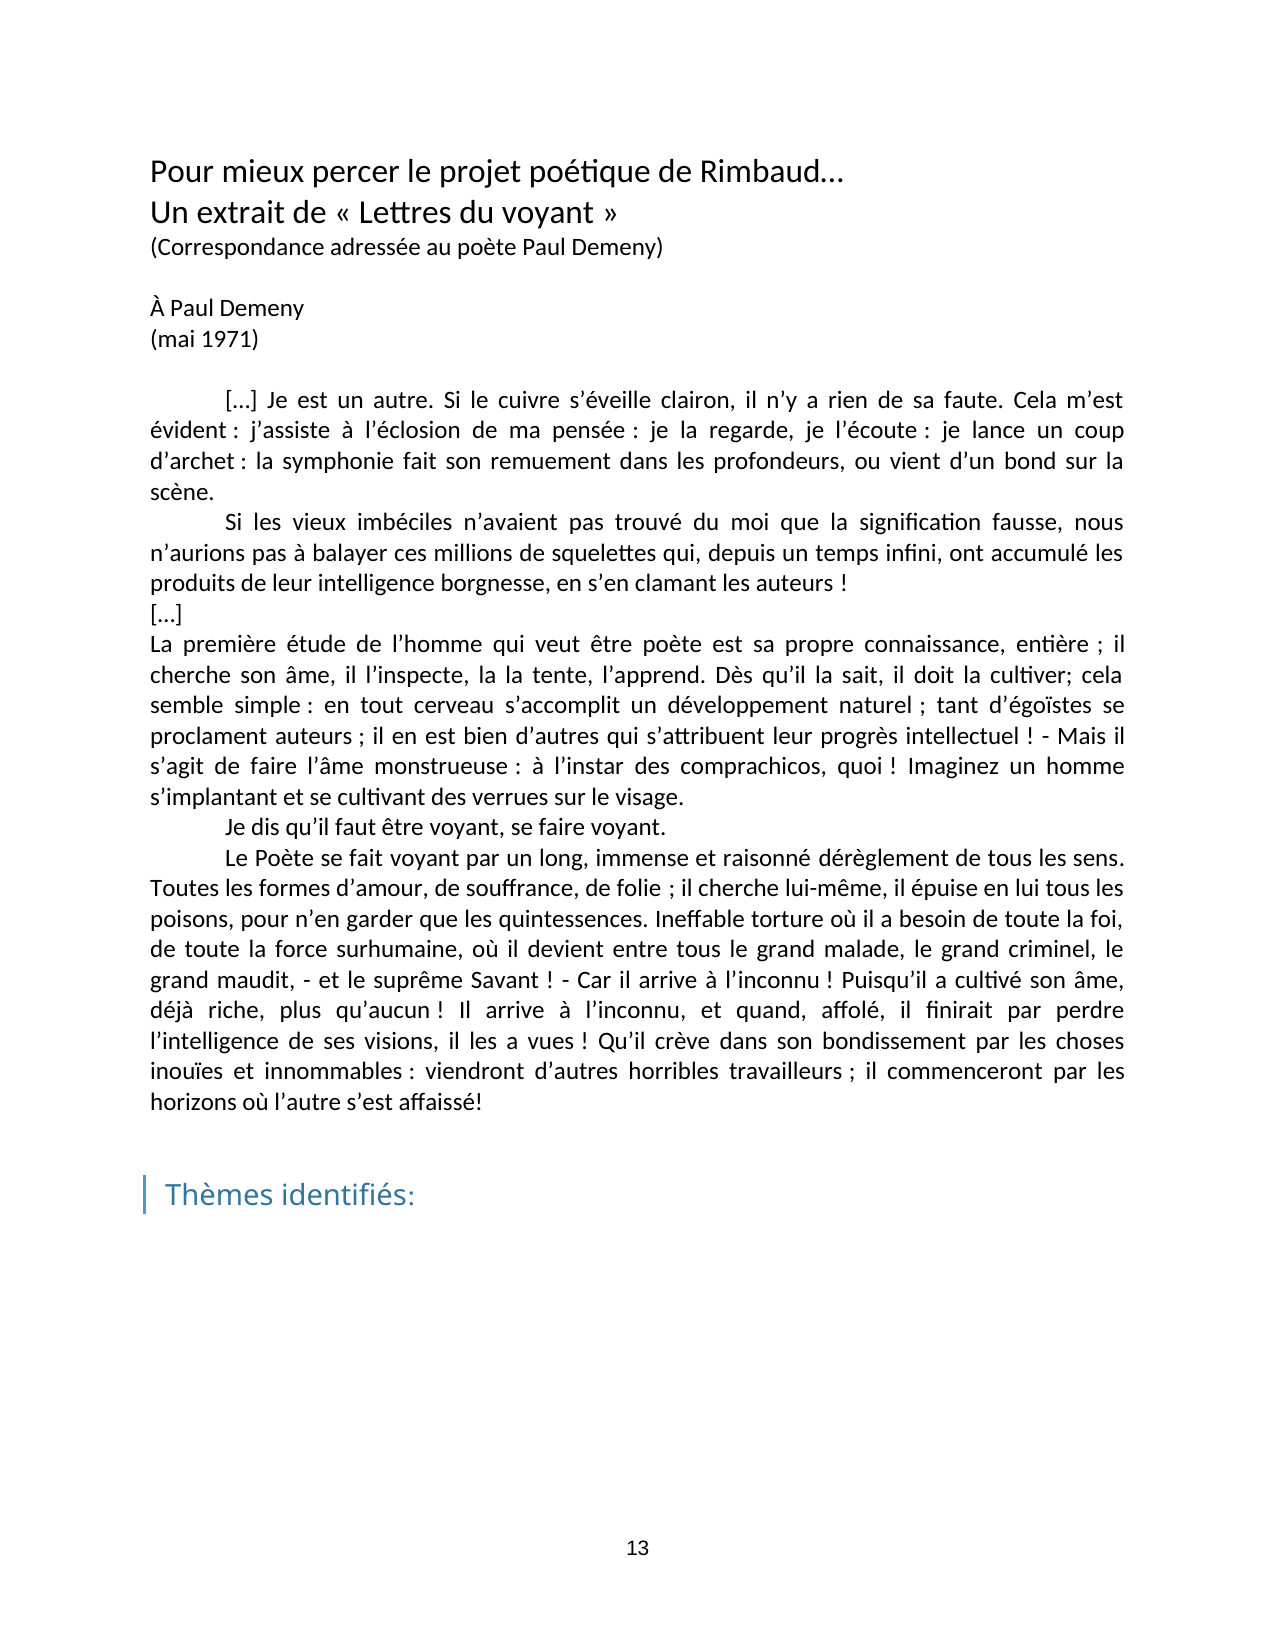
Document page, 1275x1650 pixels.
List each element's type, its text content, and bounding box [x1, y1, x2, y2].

text Pour mieux percer le projet poétique de Rimbaud… [150, 150, 1125, 191]
text (Correspondance adressée au poète Paul Demeny) [150, 231, 1125, 262]
text À Paul Demeny [150, 292, 1125, 323]
text (mai 1971) [150, 323, 1125, 353]
text Si les vieux imbéciles n’avaient pas trouvé du moi que la signification fausse, nous n’aurions pas à balayer ces millions de squelettes qui, depuis un temps infini, ont accumulé les produits de leur intelligence borgnesse, en s’en clamant les auteurs ! [150, 506, 1125, 598]
text Un extrait de « Lettres du voyant » [150, 191, 1125, 231]
text […] [150, 598, 1125, 628]
text Le Poète se fait voyant par un long, immense et raisonné dérèglement de tous les sens. Toutes les formes d’amour, de souffrance, de folie ; il cherche lui-même, il épuise en lui tous les poisons, pour n’en garder que les quintessences. Ineffable torture où il a besoin de toute la foi, de toute la force surhumaine, où il devient entre tous le grand malade, le grand criminel, le grand maudit, - et le suprême Savant ! - Car il arrive à l’inconnu ! Puisqu’il a cultivé son âme, déjà riche, plus qu’aucun ! Il arrive à l’inconnu, et quand, affolé, il finirait par perdre l’intelligence de ses visions, il les a vues ! Qu’il crève dans son bondissement par les choses inouïes et innommables : viendront d’autres horribles travailleurs ; il commenceront par les horizons où l’autre s’est affaissé! [150, 842, 1125, 1117]
text […] Je est un autre. Si le cuivre s’éveille clairon, il n’y a rien de sa faute. Cela m’est évident : j’assiste à l’éclosion de ma pensée : je la regarde, je l’écoute : je lance un coup d’archet : la symphonie fait son remuement dans les profondeurs, ou vient d’un bond sur la scène. [150, 384, 1125, 506]
text La première étude de l’homme qui veut être poète est sa propre connaissance, entière ; il cherche son âme, il l’inspecte, la la tente, l’apprend. Dès qu’il la sait, il doit la cultiver; cela semble simple : en tout cerveau s’accomplit un développement naturel ; tant d’égoïstes se proclament auteurs ; il en est bien d’autres qui s’attribuent leur progrès intellectuel ! - Mais il s’agit de faire l’âme monstrueuse : à l’instar des comprachicos, quoi ! Imaginez un homme s’implantant et se cultivant des verrues sur le visage. [150, 628, 1125, 811]
text Je dis qu’il faut être voyant, se faire voyant. [150, 811, 1125, 842]
